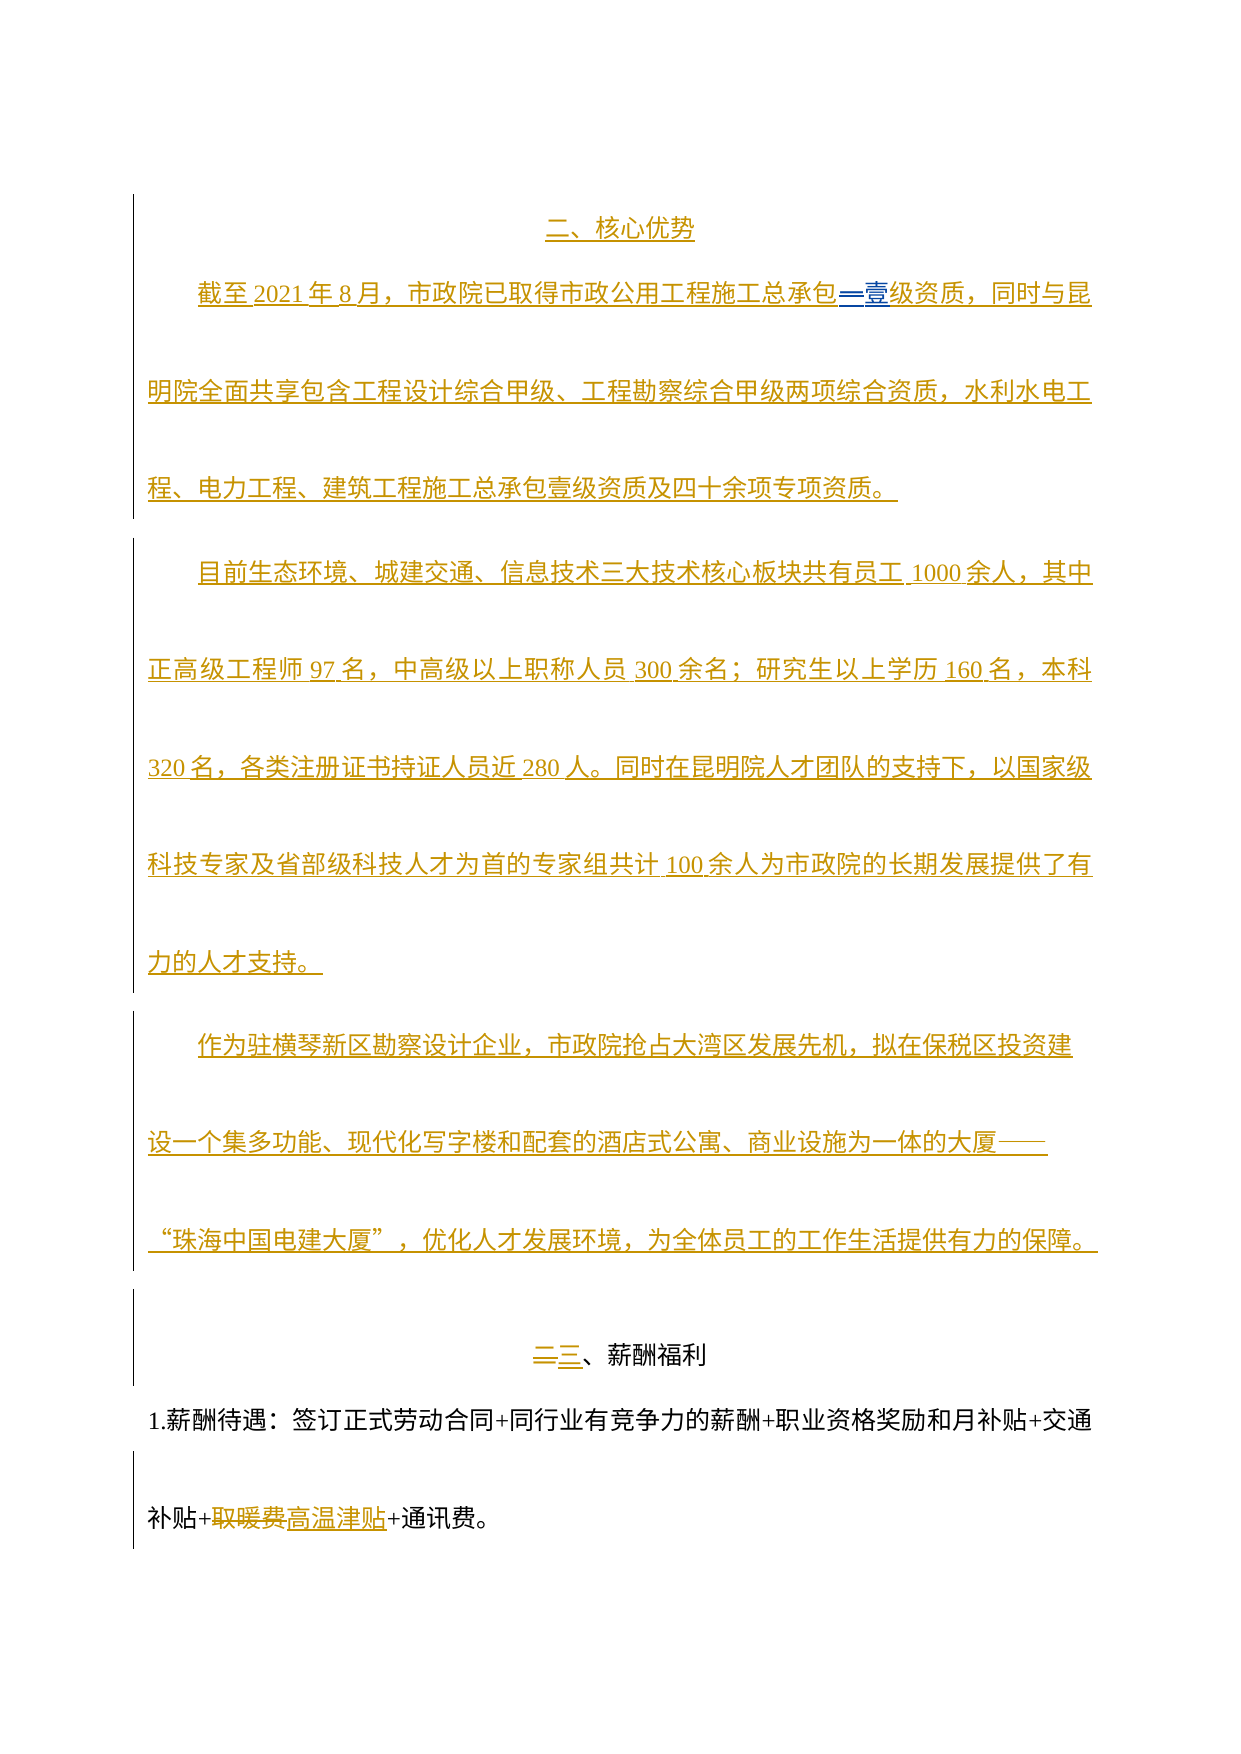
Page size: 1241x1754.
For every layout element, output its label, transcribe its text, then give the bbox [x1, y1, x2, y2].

text 、薪酬福利 [148, 1321, 1093, 1386]
text 1.薪酬待遇：签订正式劳动合同+同行业有竞争力的薪酬+职业资格奖励和月补贴+交通补贴++通讯费。 [148, 1386, 1093, 1549]
